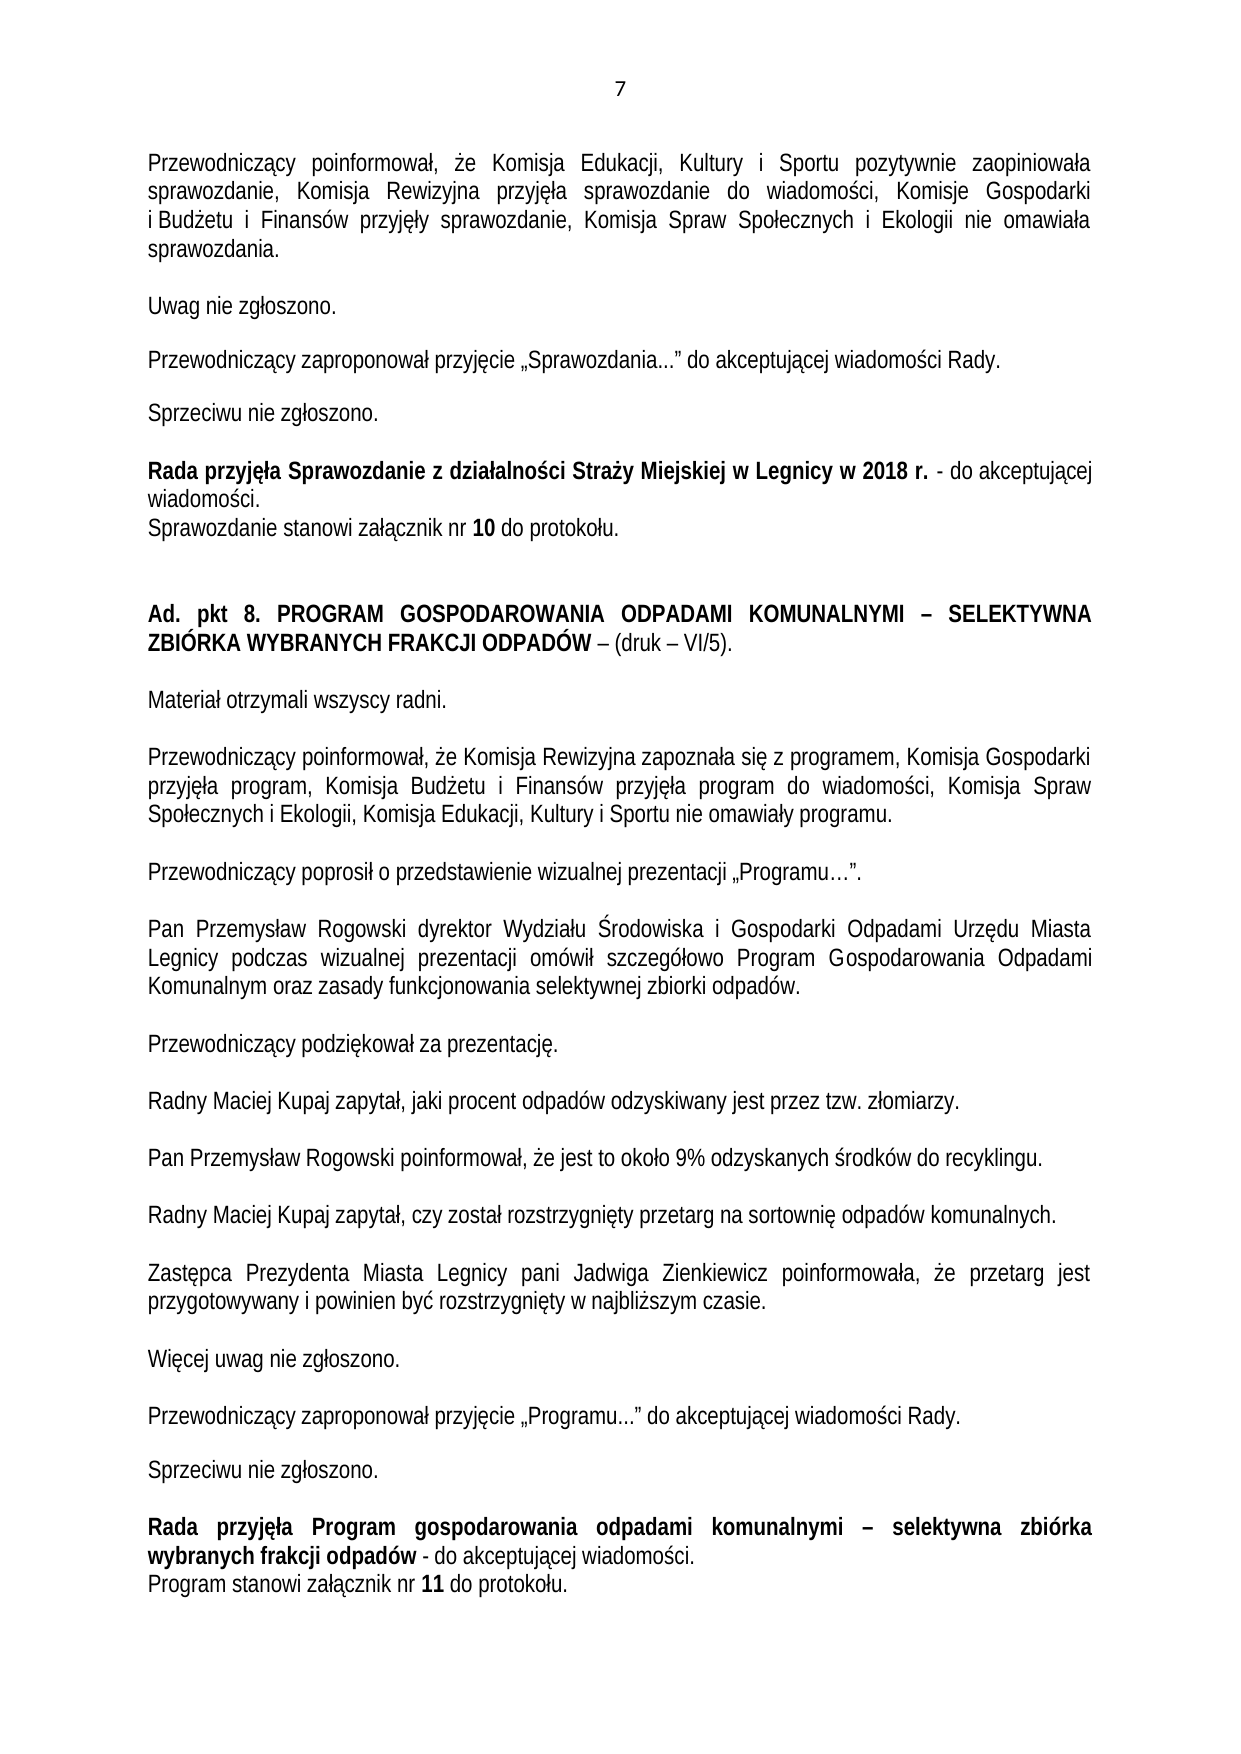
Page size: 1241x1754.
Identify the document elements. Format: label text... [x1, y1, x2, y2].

text Przewodniczący podziękował za prezentację. [148, 1028, 1093, 1057]
text Sprzeciwu nie zgłoszono. [148, 398, 1093, 427]
text Zastępca Prezydenta Miasta Legnicy pani Jadwiga Zienkiewicz poinformowała, że przetarg jest przygotowywany i powinien być rozstrzygnięty w najbliższym czasie. [148, 1258, 1093, 1315]
text Przewodniczący zaproponował przyjęcie „Programu...” do akceptującej wiadomości Rady. [148, 1401, 1093, 1429]
text Rada przyjęła Program gospodarowania odpadami komunalnymi – selektywna zbiórka wybranych frakcji odpadów - do akceptującej wiadomości. [148, 1512, 1093, 1569]
text Radny Maciej Kupaj zapytał, czy został rozstrzygnięty przetarg na sortownię odpadów komunalnych. [148, 1200, 1093, 1229]
text Pan Przemysław Rogowski poinformował, że jest to około 9% odzyskanych środków do recyklingu. [148, 1143, 1093, 1172]
text Przewodniczący zaproponował przyjęcie „Sprawozdania...” do akceptującej wiadomości Rady. [148, 344, 1093, 373]
text Pan Przemysław Rogowski dyrektor Wydziału Środowiska i Gospodarki Odpadami Urzędu Miasta Legnicy podczas wizualnej prezentacji omówił szczegółowo Program Gospodarowania Odpadami Komunalnym oraz zasady funkcjonowania selektywnej zbiorki odpadów. [148, 914, 1093, 1000]
text Sprawozdanie stanowi załącznik nr 10 do protokołu. [148, 513, 1093, 542]
text Uwag nie zgłoszono. [148, 291, 1093, 319]
text Ad. pkt 8. PROGRAM GOSPODAROWANIA ODPADAMI KOMUNALNYMI – SELEKTYWNA ZBIÓRKA WYBRANYCH FRAKCJI ODPADÓW – (druk – VI/5). [148, 599, 1093, 656]
text Przewodniczący poinformował, że Komisja Rewizyjna zapoznała się z programem, Komisja Gospodarki przyjęła program, Komisja Budżetu i Finansów przyjęła program do wiadomości, Komisja Spraw Społecznych i Ekologii, Komisja Edukacji, Kultury i Sportu nie omawiały programu. [148, 742, 1093, 828]
text Radny Maciej Kupaj zapytał, jaki procent odpadów odzyskiwany jest przez tzw. złomiarzy. [148, 1086, 1093, 1114]
text Przewodniczący poprosił o przedstawienie wizualnej prezentacji „Programu…”. [148, 857, 1093, 885]
text Przewodniczący poinformował, że Komisja Edukacji, Kultury i Sportu pozytywnie zaopiniowała sprawozdanie, Komisja Rewizyjna przyjęła sprawozdanie do wiadomości, Komisje Gospodarki i Budżetu i Finansów przyjęły sprawozdanie, Komisja Spraw Społecznych i Ekologii nie omawiała sprawozdania. [148, 148, 1093, 262]
text Materiał otrzymali wszyscy radni. [148, 685, 1093, 713]
text Rada przyjęła Sprawozdanie z działalności Straży Miejskiej w Legnicy w 2018 r. - do akceptującej wiadomości. [148, 456, 1093, 513]
text Program stanowi załącznik nr 11 do protokołu. [148, 1569, 1093, 1598]
text Sprzeciwu nie zgłoszono. [148, 1455, 1093, 1483]
text Więcej uwag nie zgłoszono. [148, 1344, 1093, 1372]
